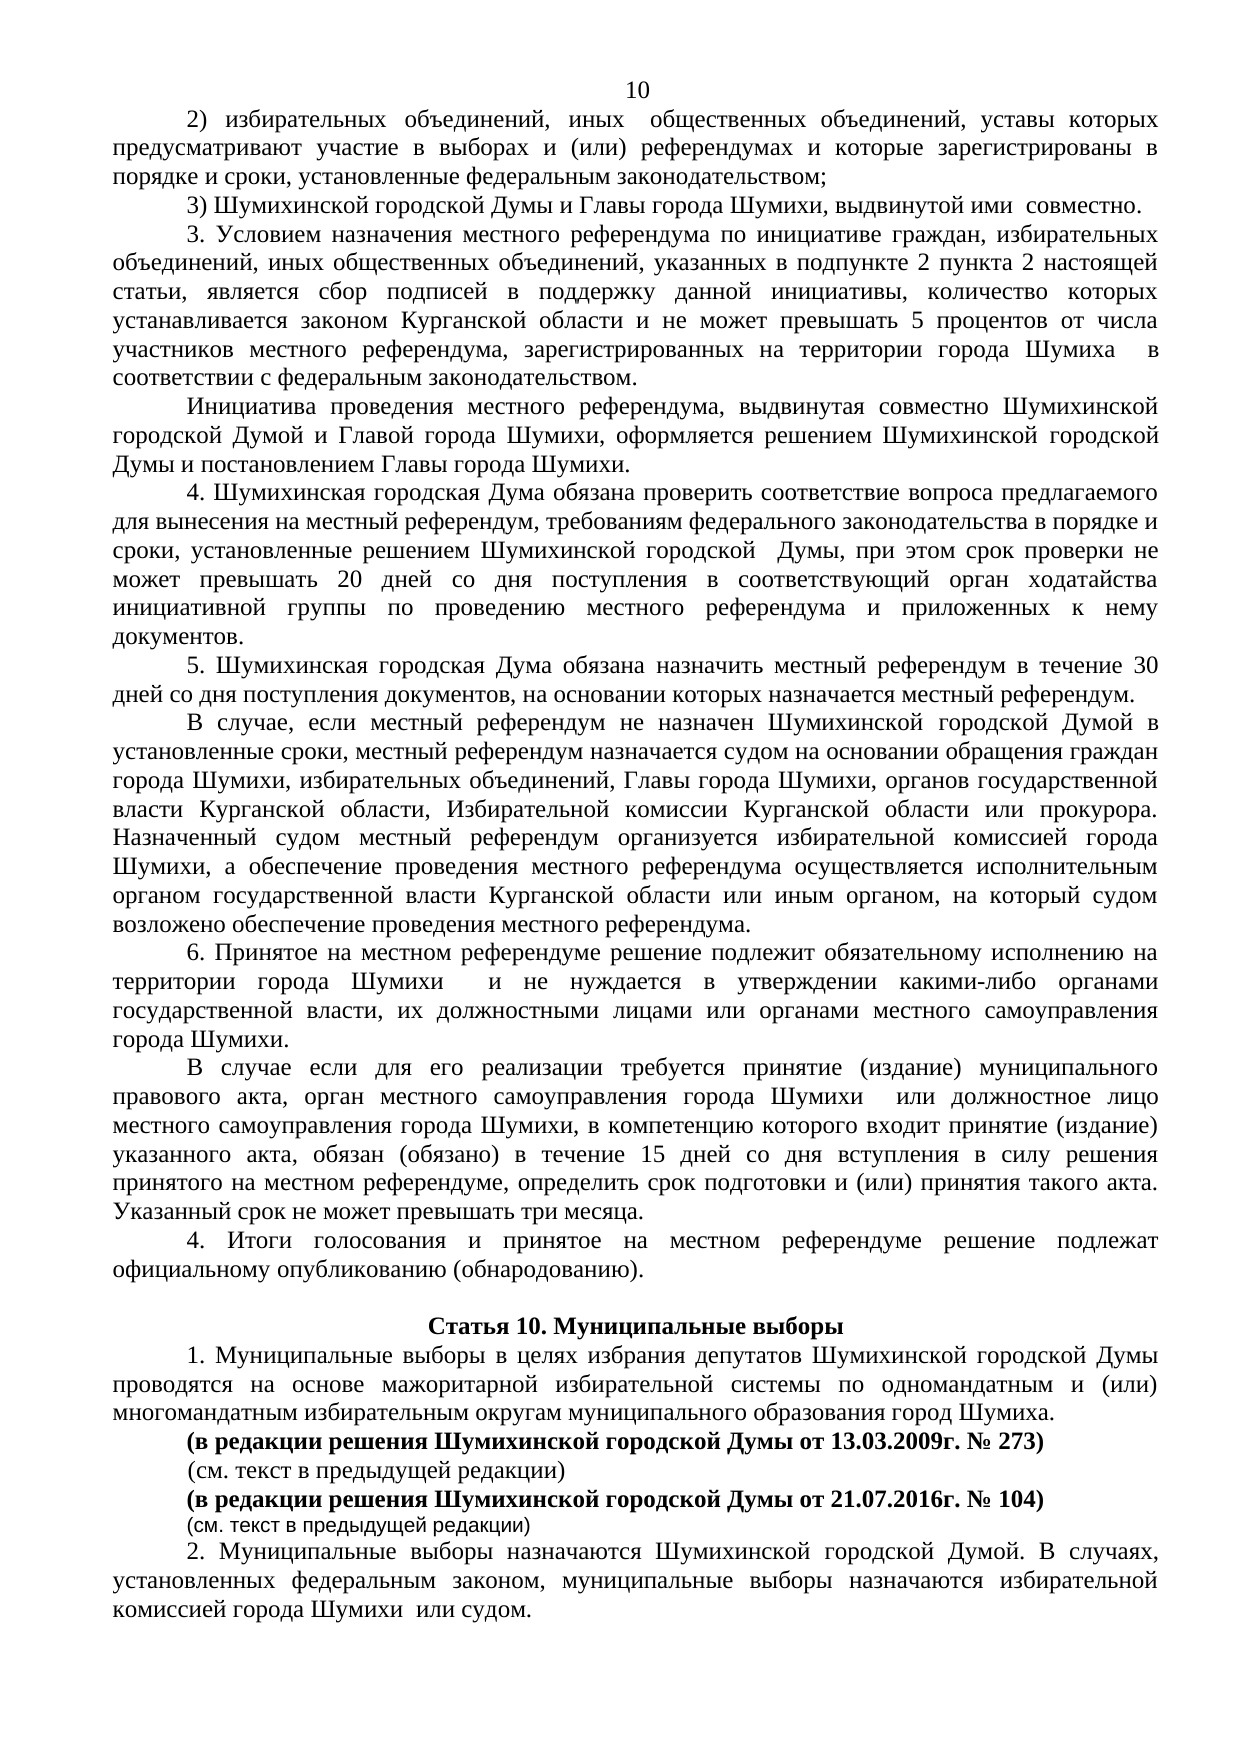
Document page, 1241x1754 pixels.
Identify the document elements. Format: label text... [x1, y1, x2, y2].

text 6. Принятое на местном референдуме решение подлежит обязательному исполнению на территории города Шумихи и не нуждается в утверждении какими-либо органами государственной власти, их должностными лицами или органами местного самоуправления города Шумихи. [112, 937, 1159, 1052]
text (в редакции решения Шумихинской городской Думы от 21.07.2016г. № 104) [112, 1484, 1159, 1512]
text 4. Шумихинская городская Дума обязана проверить соответствие вопроса предлагаемого для вынесения на местный референдум, требованиям федерального законодательства в порядке и сроки, установленные решением Шумихинской городской Думы, при этом срок проверки не может превышать 20 дней со дня поступления в соответствующий орган ходатайства инициативной группы по проведению местного референдума и приложенных к нему документов. [112, 477, 1159, 650]
text 1. Муниципальные выборы в целях избрания депутатов Шумихинской городской Думы проводятся на основе мажоритарной избирательной системы по одномандатным и (или) многомандатным избирательным округам муниципального образования город Шумиха. [112, 1340, 1159, 1426]
text 3) Шумихинской городской Думы и Главы города Шумихи, выдвинутой ими совместно. [112, 190, 1159, 219]
text (см. текст в предыдущей редакции) [112, 1512, 1162, 1536]
text 2. Муниципальные выборы назначаются Шумихинской городской Думой. В случаях, установленных федеральным законом, муниципальные выборы назначаются избирательной комиссией города Шумихи или судом. [112, 1536, 1159, 1623]
text В случае, если местный референдум не назначен Шумихинской городской Думой в установленные сроки, местный референдум назначается судом на основании обращения граждан города Шумихи, избирательных объединений, Главы города Шумихи, органов государственной власти Курганской области, Избирательной комиссии Курганской области или прокурора. Назначенный судом местный референдум организуется избирательной комиссией города Шумихи, а обеспечение проведения местного референдума осуществляется исполнительным органом государственной власти Курганской области или иным органом, на который судом возложено обеспечение проведения местного референдума. [112, 707, 1159, 937]
text 3. Условием назначения местного референдума по инициативе граждан, избирательных объединений, иных общественных объединений, указанных в подпункте 2 пункта 2 настоящей статьи, является сбор подписей в поддержку данной инициативы, количество которых устанавливается законом Курганской области и не может превышать 5 процентов от числа участников местного референдума, зарегистрированных на территории города Шумиха в соответствии с федеральным законодательством. [112, 219, 1159, 391]
text Статья 10. Муниципальные выборы [112, 1311, 1159, 1340]
text 4. Итоги голосования и принятое на местном референдуме решение подлежат официальному опубликованию (обнародованию). [112, 1225, 1159, 1282]
text 2) избирательных объединений, иных общественных объединений, уставы которых предусматривают участие в выборах и (или) референдумах и которые зарегистрированы в порядке и сроки, установленные федеральным законодательством; [112, 104, 1159, 190]
text Инициатива проведения местного референдума, выдвинутая совместно Шумихинской городской Думой и Главой города Шумихи, оформляется решением Шумихинской городской Думы и постановлением Главы города Шумихи. [112, 391, 1159, 477]
text В случае если для его реализации требуется принятие (издание) муниципального правового акта, орган местного самоуправления города Шумихи или должностное лицо местного самоуправления города Шумихи, в компетенцию которого входит принятие (издание) указанного акта, обязан (обязано) в течение 15 дней со дня вступления в силу решения принятого на местном референдуме, определить срок подготовки и (или) принятия такого акта. Указанный срок не может превышать три месяца. [112, 1052, 1159, 1225]
text (в редакции решения Шумихинской городской Думы от 13.03.2009г. № 273) [112, 1426, 1159, 1455]
text (см. текст в предыдущей редакции) [112, 1455, 1162, 1484]
text 5. Шумихинская городская Дума обязана назначить местный референдум в течение 30 дней со дня поступления документов, на основании которых назначается местный референдум. [112, 650, 1159, 707]
